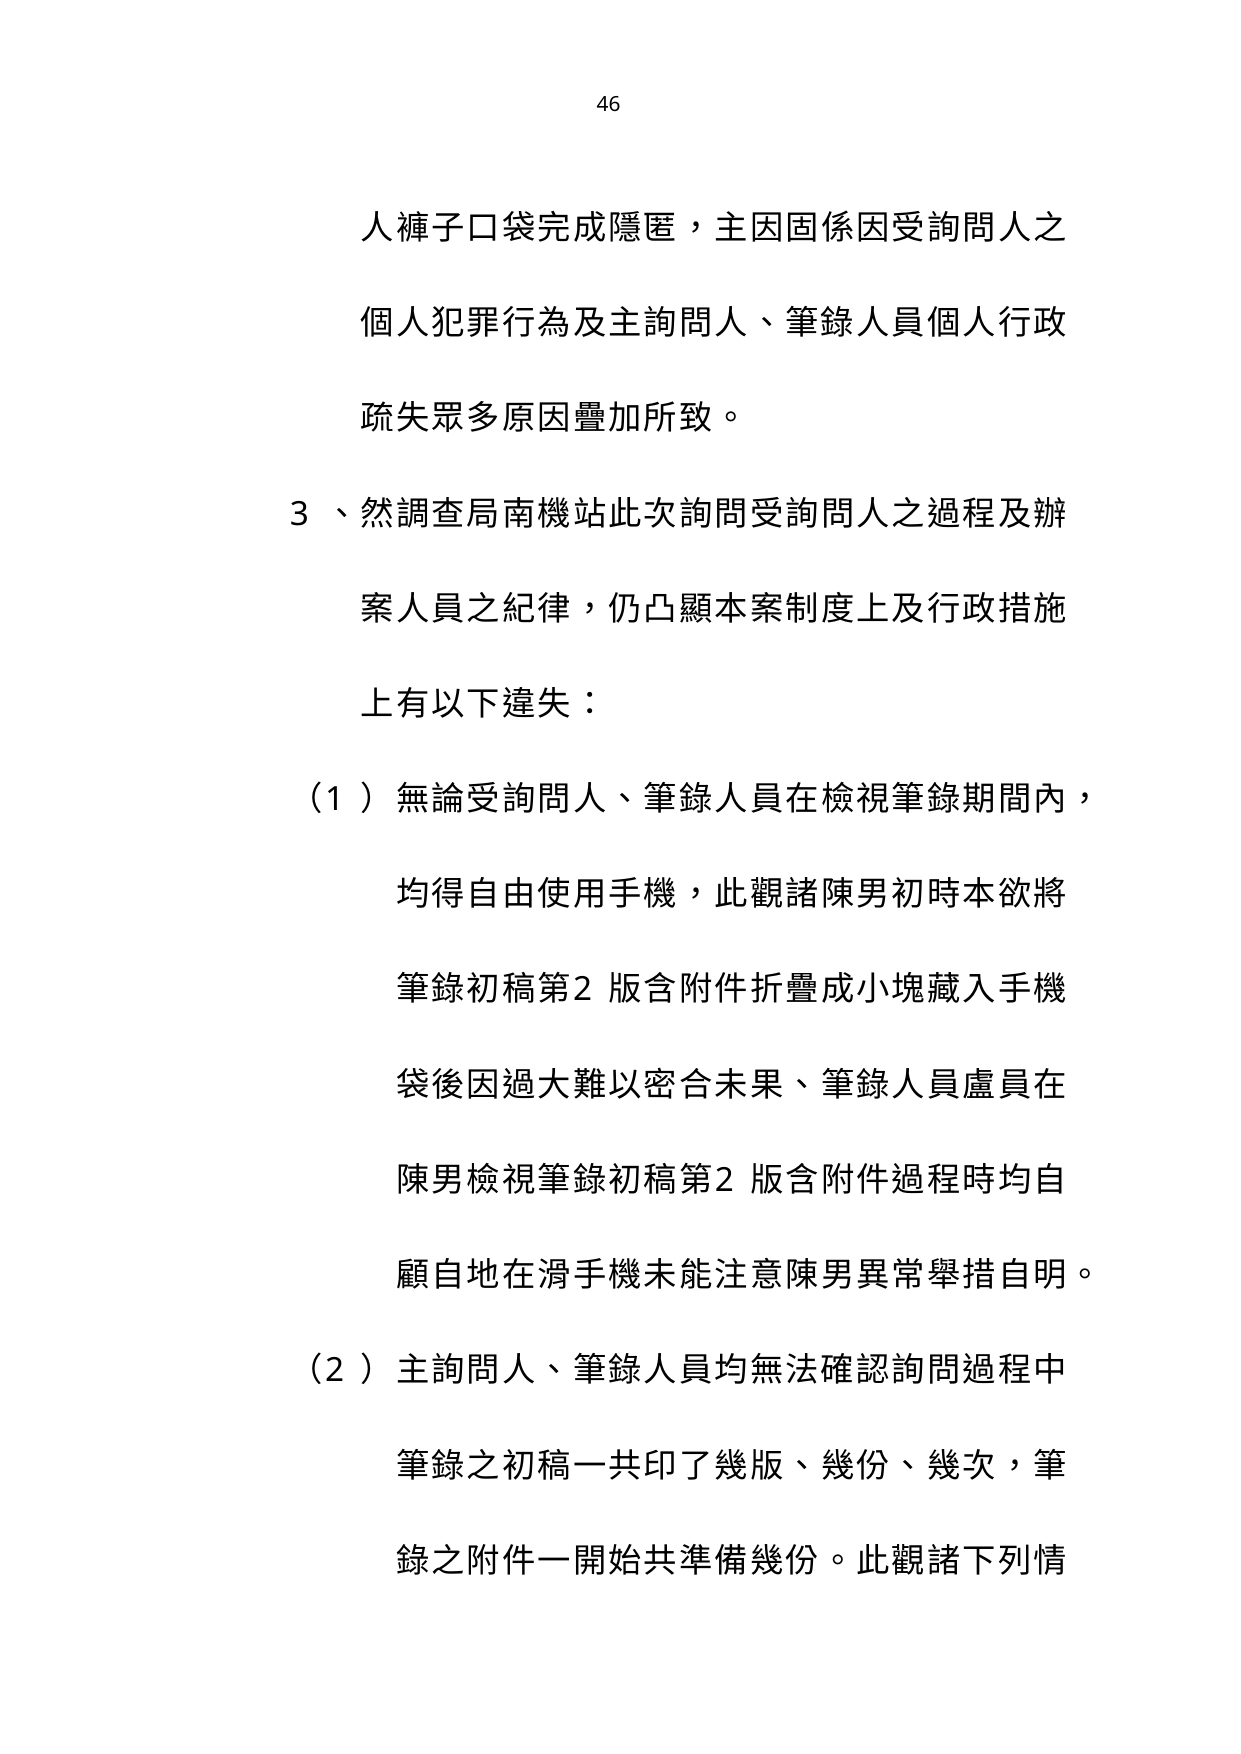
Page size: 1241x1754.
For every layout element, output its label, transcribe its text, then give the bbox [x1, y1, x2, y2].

subtitle 本案受詢問人趁主詢問人員暫時離開詢問室、在場筆錄人員視線遭遮蔽及使用手機未全程注意之際，將筆錄初稿含附件折疊後藏置受詢問人褲子口袋完成隱匿，主因固係因受詢問人之個人犯罪行為及主詢問人、筆錄人員個人行政疏失眾多原因疊加所致。 [272, 177, 1069, 463]
subtitle 無論受詢問人、筆錄人員在檢視筆錄期間內，均得自由使用手機，此觀諸陳男初時本欲將筆錄初稿第2版含附件折疊成小塊藏入手機袋後因過大難以密合未果、筆錄人員盧員在陳男檢視筆錄初稿第2版含附件過程時均自顧自地在滑手機未能注意陳男異常舉措自明。 [272, 748, 1069, 1320]
subtitle 主詢問人、筆錄人員均無法確認詢問過程中筆錄之初稿一共印了幾版、幾份、幾次，筆錄之附件一開始共準備幾份。此觀諸下列情形自明： [272, 1320, 1069, 1605]
subtitle 然調查局南機站此次詢問受詢問人之過程及辦案人員之紀律，仍凸顯本案制度上及行政措施上有以下違失： [272, 463, 1069, 748]
